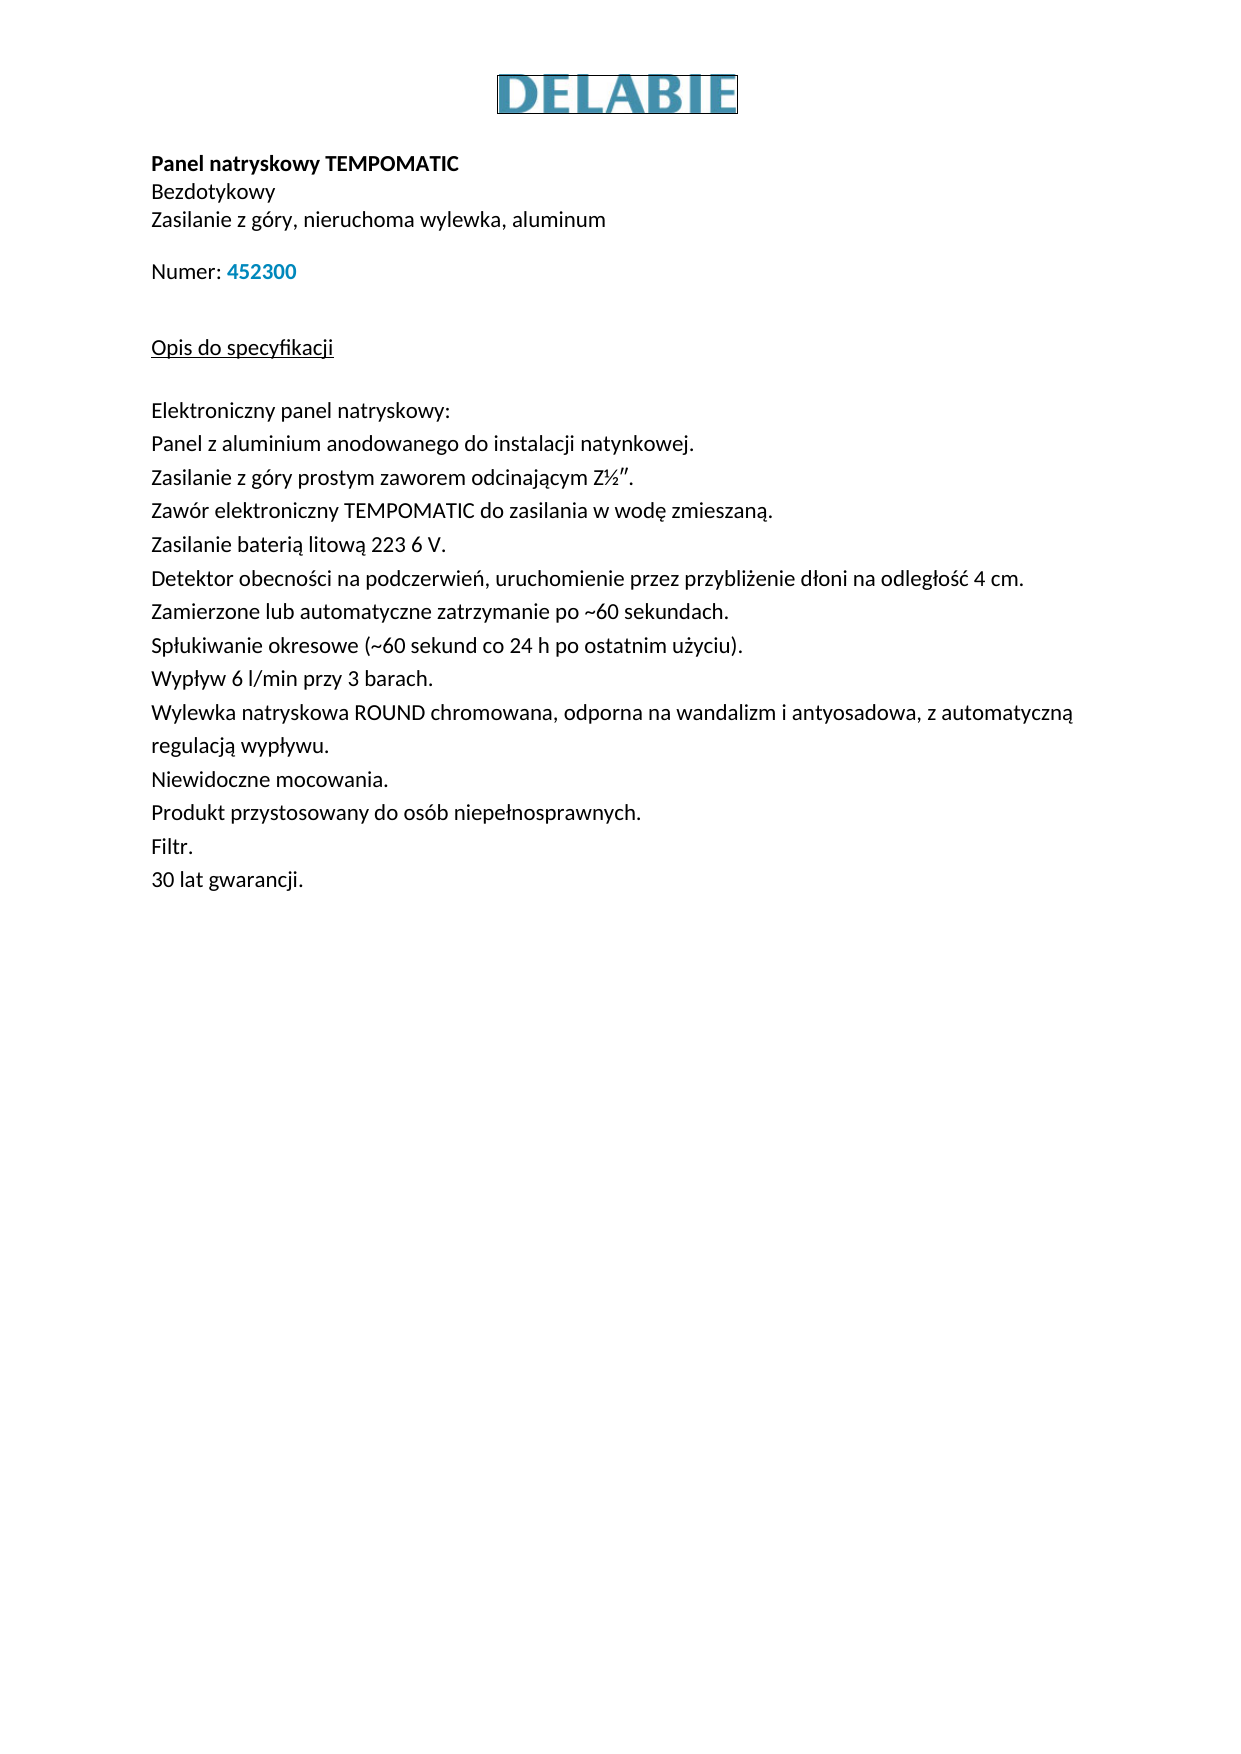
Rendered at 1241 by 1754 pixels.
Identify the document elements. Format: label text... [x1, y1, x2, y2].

text Produkt przystosowany do osób niepełnosprawnych. [151, 798, 1084, 827]
text Panel natryskowy TEMPOMATIC [151, 149, 1084, 177]
text Detektor obecności na podczerwień, uruchomienie przez przybliżenie dłoni na odległość 4 cm. [151, 564, 1084, 592]
picture [498, 76, 737, 113]
text Opis do specyfikacji [151, 333, 1084, 361]
text Zawór elektroniczny TEMPOMATIC do zasilania w wodę zmieszaną. [151, 497, 1084, 525]
text Zasilanie z góry prostym zaworem odcinającym Z½″. [151, 463, 1084, 491]
text Niewidoczne mocowania. [151, 765, 1084, 793]
text Filtr. [151, 832, 1084, 860]
text Numer: 452300 [151, 257, 1084, 285]
text Spłukiwanie okresowe (~60 sekund co 24 h po ostatnim użyciu). [151, 631, 1084, 659]
text Zasilanie baterią litową 223 6 V. [151, 530, 1084, 558]
text Wylewka natryskowa ROUND chromowana, odporna na wandalizm i antyosadowa, z automatyczną regulacją wypływu. [151, 698, 1084, 759]
text Zasilanie z góry, nieruchoma wylewka, aluminum [151, 205, 1084, 233]
text Bezdotykowy [151, 177, 1084, 205]
text Panel z aluminium anodowanego do instalacji natynkowej. [151, 429, 1084, 458]
text Zamierzone lub automatyczne zatrzymanie po ~60 sekundach. [151, 597, 1084, 625]
text Wypływ 6 l/min przy 3 barach. [151, 664, 1084, 692]
text Elektroniczny panel natryskowy: [151, 396, 1084, 424]
text 30 lat gwarancji. [151, 866, 1084, 894]
